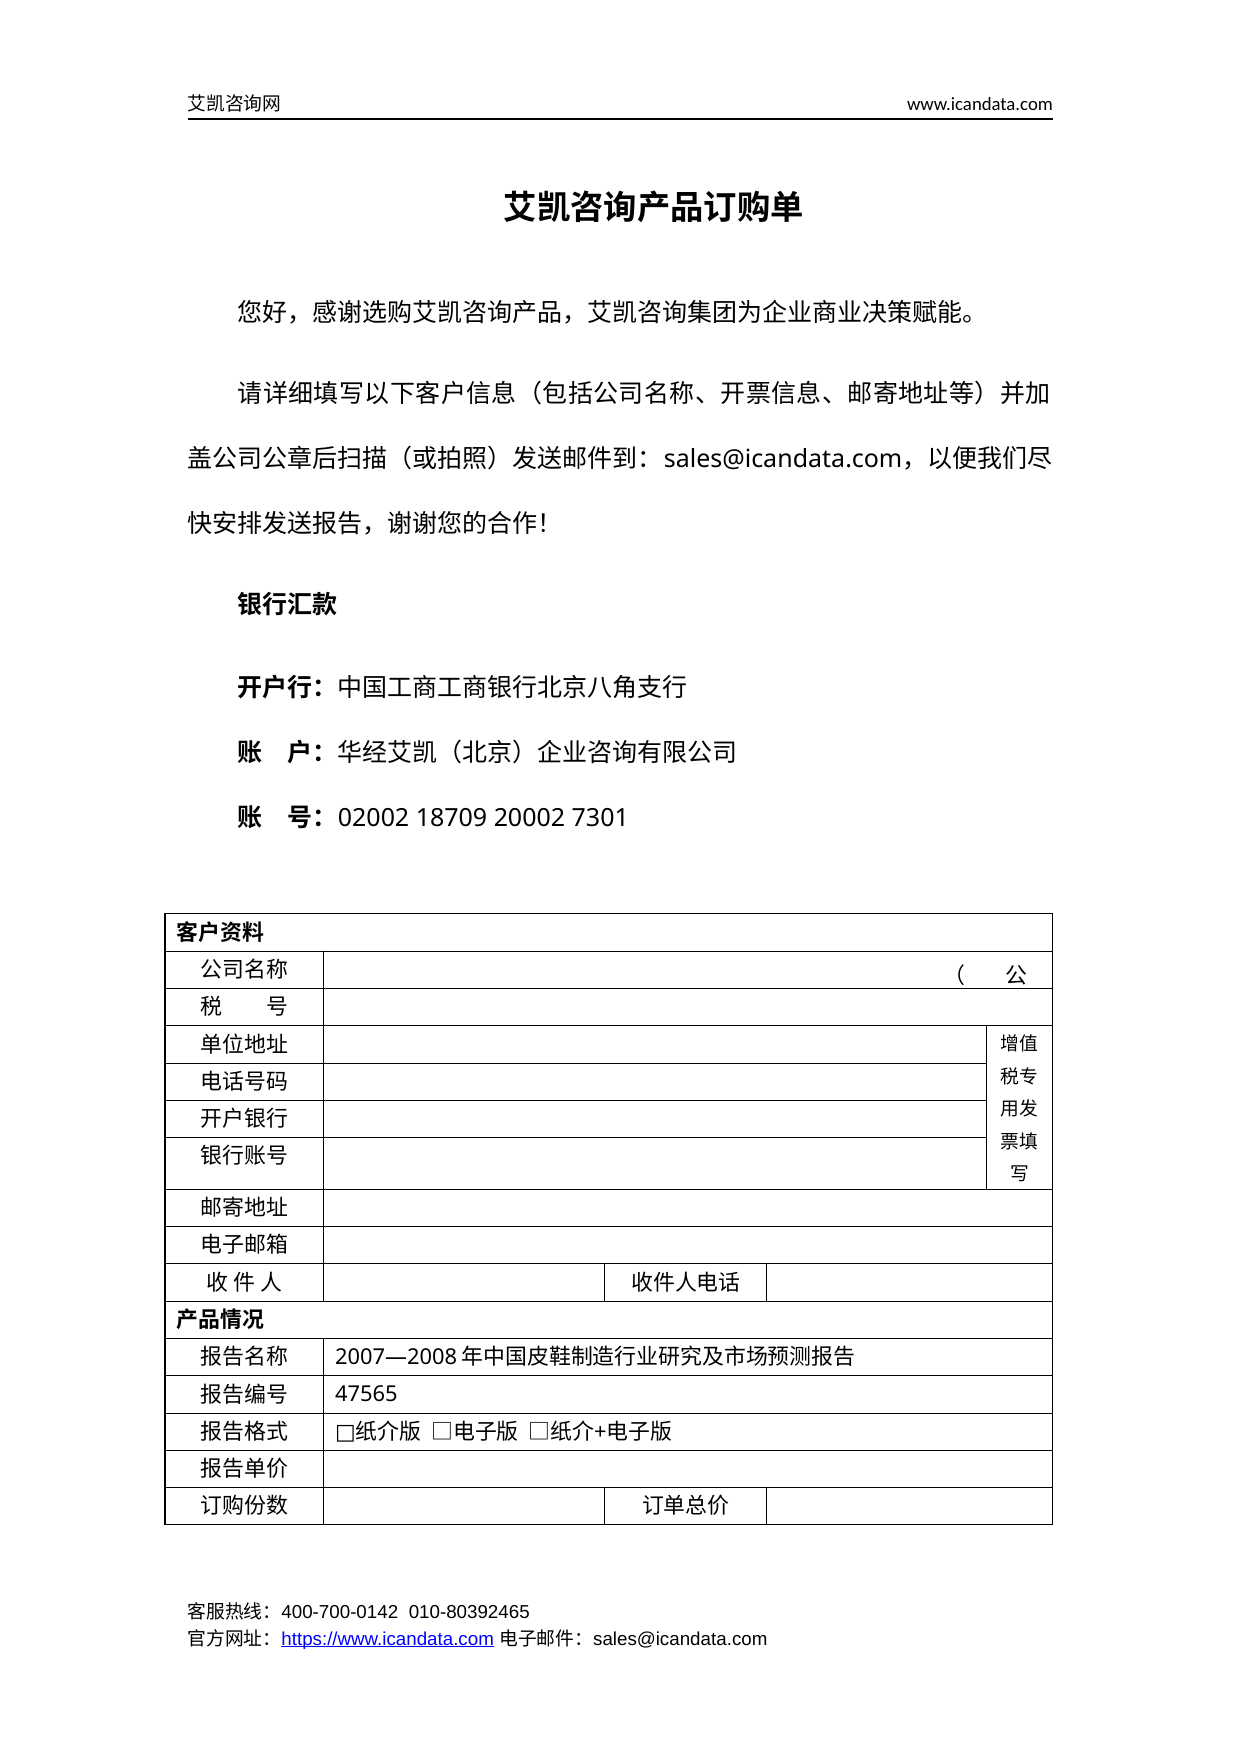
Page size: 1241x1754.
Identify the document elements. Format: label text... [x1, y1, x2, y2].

text 您好，感谢选购艾凯咨询产品，艾凯咨询集团为企业商业决策赋能。 [187, 278, 1053, 343]
table_cell 订购份数 [166, 1488, 323, 1524]
table_cell [324, 1064, 986, 1100]
table_cell 报告格式 [166, 1414, 323, 1450]
table_cell [324, 989, 1052, 1025]
table_cell 报告单价 [166, 1451, 323, 1487]
table_cell 单位地址 [166, 1026, 323, 1062]
table_cell [324, 1488, 604, 1524]
table_cell 银行账号 [166, 1138, 323, 1189]
text 请详细填写以下客户信息（包括公司名称、开票信息、邮寄地址等）并加盖公司公章后扫描（或拍照）发送邮件到：sales@icandata.com，以便我们尽快安排发送报告，谢谢您的合作！ [187, 359, 1053, 554]
table_cell □纸介版 □电子版 □纸介+电子版 [324, 1414, 1052, 1450]
table_cell 47565 [324, 1376, 1052, 1412]
table_cell [324, 1101, 986, 1137]
table_cell 开户银行 [166, 1101, 323, 1137]
table_cell [324, 1138, 986, 1189]
table_cell 电话号码 [166, 1064, 323, 1100]
table_cell [324, 1190, 1052, 1226]
table_cell 产品情况 [166, 1302, 1052, 1338]
text 账 户：华经艾凯（北京）企业咨询有限公司 [187, 718, 1053, 783]
table_cell [324, 952, 1052, 988]
table_cell 增值税专用发票填写 [987, 1026, 1052, 1189]
table_cell [324, 1451, 1052, 1487]
table_cell [324, 1227, 1052, 1263]
table_cell 公司名称 [166, 952, 323, 988]
text 银行汇款 [187, 570, 1053, 635]
table_cell [324, 1026, 986, 1062]
table_cell 电子邮箱 [166, 1227, 323, 1263]
table_cell 收 件 人 [166, 1264, 323, 1301]
table_cell 订单总价 [605, 1488, 766, 1524]
table_cell [767, 1488, 1052, 1524]
table_cell 2007—2008年中国皮鞋制造行业研究及市场预测报告 [324, 1339, 1052, 1375]
table_cell 报告编号 [166, 1376, 323, 1412]
text 账 号：02002 18709 20002 7301 [187, 783, 1053, 848]
table_cell 收件人电话 [605, 1264, 766, 1301]
table_cell 税 号 [166, 989, 323, 1025]
table_header 客户资料 [166, 914, 1052, 951]
text 艾凯咨询产品订购单 [187, 172, 1053, 237]
table_cell 邮寄地址 [166, 1190, 323, 1226]
table_cell [767, 1264, 1052, 1301]
table_cell 报告名称 [166, 1339, 323, 1375]
text 开户行：中国工商工商银行北京八角支行 [187, 653, 1053, 718]
table_cell [324, 1264, 604, 1301]
